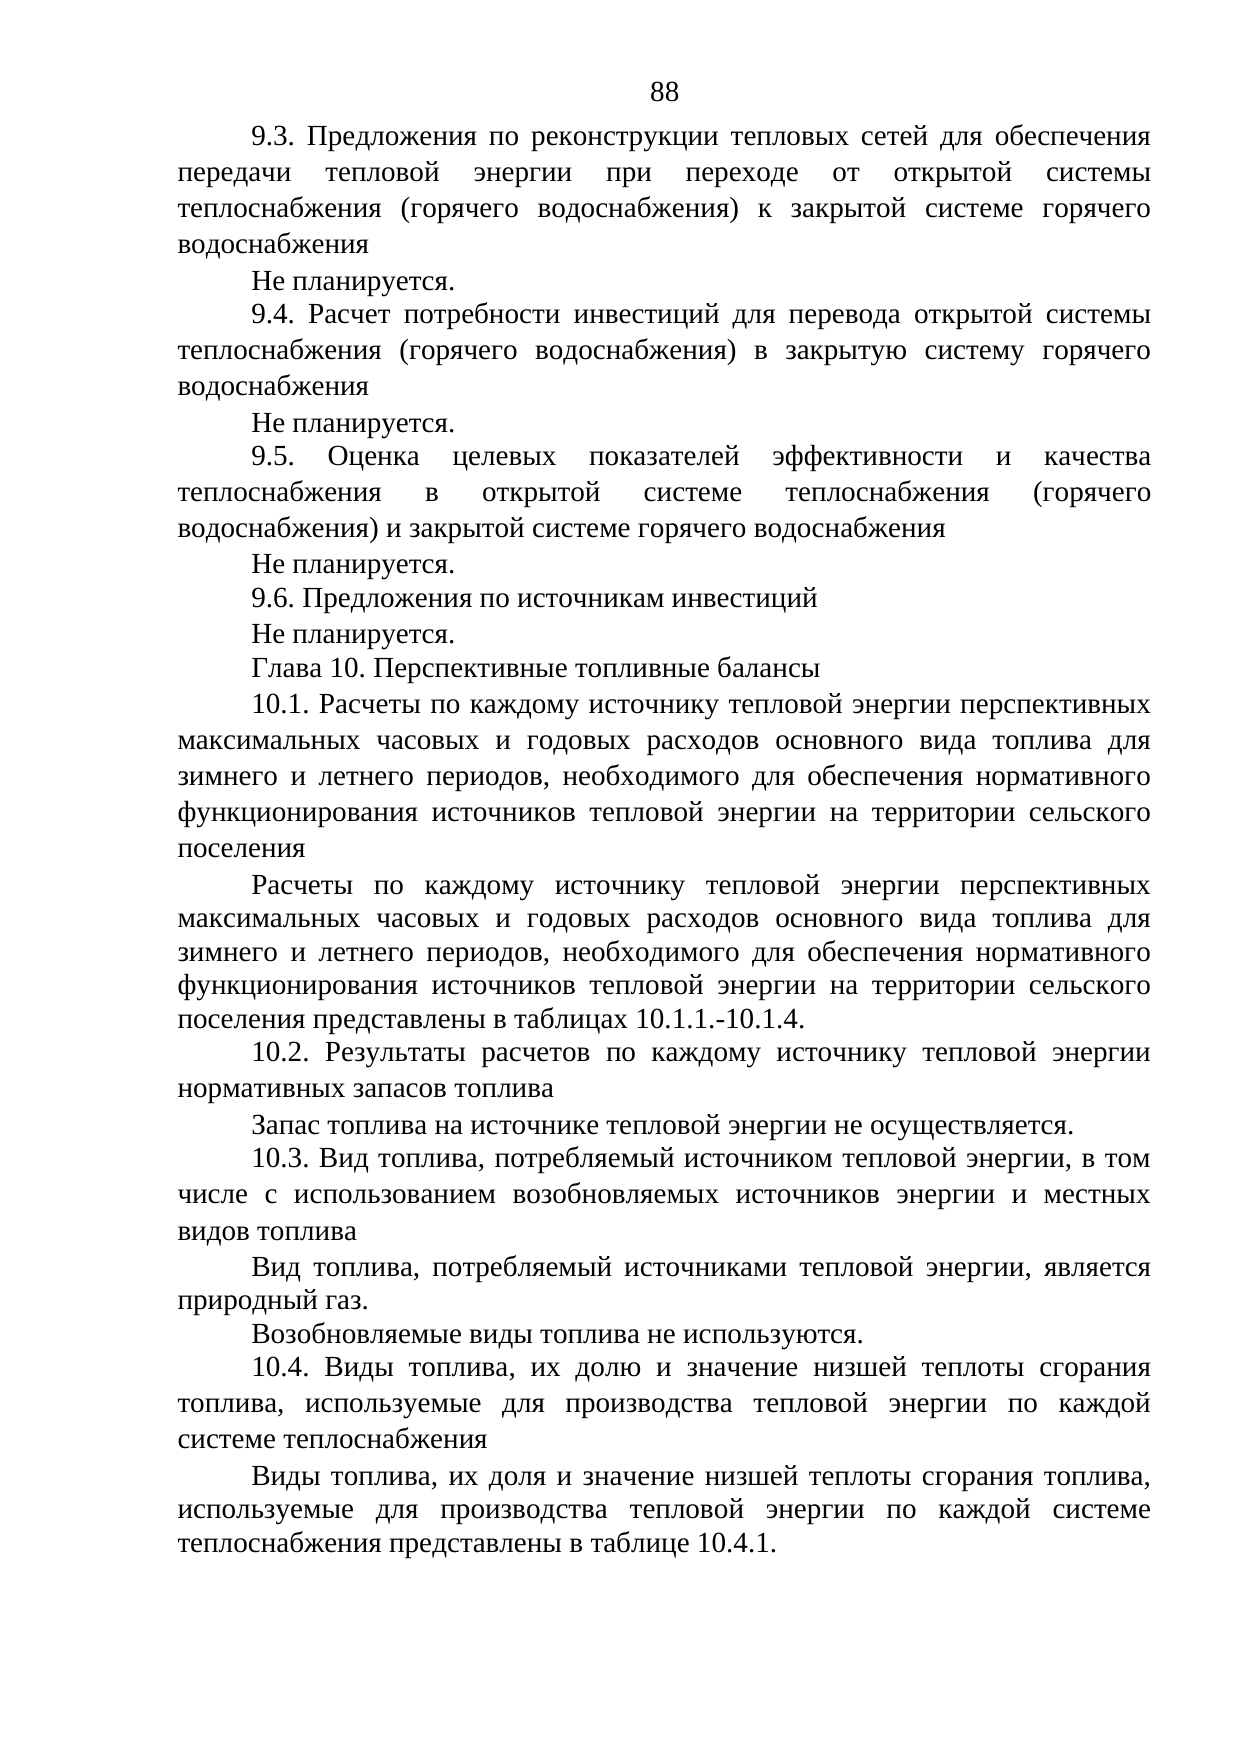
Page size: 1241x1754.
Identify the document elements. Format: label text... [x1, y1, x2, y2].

text 10.4. Виды топлива, их долю и значение низшей теплоты сгорания топлива, используемые для производства тепловой энергии по каждой системе теплоснабжения [177, 1349, 1152, 1455]
text Запас топлива на источнике тепловой энергии не осуществляется. [177, 1107, 1152, 1140]
text Не планируется. [177, 405, 1152, 438]
text Виды топлива, их доля и значение низшей теплоты сгорания топлива, используемые для производства тепловой энергии по каждой системе теплоснабжения представлены в таблице 10.4.1. [177, 1458, 1152, 1558]
text Возобновляемые виды топлива не используются. [177, 1316, 1152, 1349]
text Вид топлива, потребляемый источниками тепловой энергии, является природный газ. [177, 1249, 1152, 1316]
text 9.5. Оценка целевых показателей эффективности и качества теплоснабжения в открытой системе теплоснабжения (горячего водоснабжения) и закрытой системе горячего водоснабжения [177, 438, 1152, 544]
text Не планируется. [177, 547, 1152, 580]
text 9.6. Предложения по источникам инвестиций [177, 580, 1152, 614]
text Не планируется. [177, 616, 1152, 650]
text Расчеты по каждому источнику тепловой энергии перспективных максимальных часовых и годовых расходов основного вида топлива для зимнего и летнего периодов, необходимого для обеспечения нормативного функционирования источников тепловой энергии на территории сельского поселения представлены в таблицах 10.1.1.-10.1.4. [177, 867, 1152, 1034]
text 9.4. Расчет потребности инвестиций для перевода открытой системы теплоснабжения (горячего водоснабжения) в закрытую систему горячего водоснабжения [177, 296, 1152, 402]
text 10.2. Результаты расчетов по каждому источнику тепловой энергии нормативных запасов топлива [177, 1034, 1152, 1104]
text Не планируется. [177, 263, 1152, 296]
text 9.3. Предложения по реконструкции тепловых сетей для обеспечения передачи тепловой энергии при переходе от открытой системы теплоснабжения (горячего водоснабжения) к закрытой системе горячего водоснабжения [177, 118, 1152, 260]
text 10.3. Вид топлива, потребляемый источником тепловой энергии, в том числе с использованием возобновляемых источников энергии и местных видов топлива [177, 1140, 1152, 1246]
text 10.1. Расчеты по каждому источнику тепловой энергии перспективных максимальных часовых и годовых расходов основного вида топлива для зимнего и летнего периодов, необходимого для обеспечения нормативного функционирования источников тепловой энергии на территории сельского поселения [177, 686, 1152, 864]
text Глава 10. Перспективные топливные балансы [177, 650, 1152, 683]
